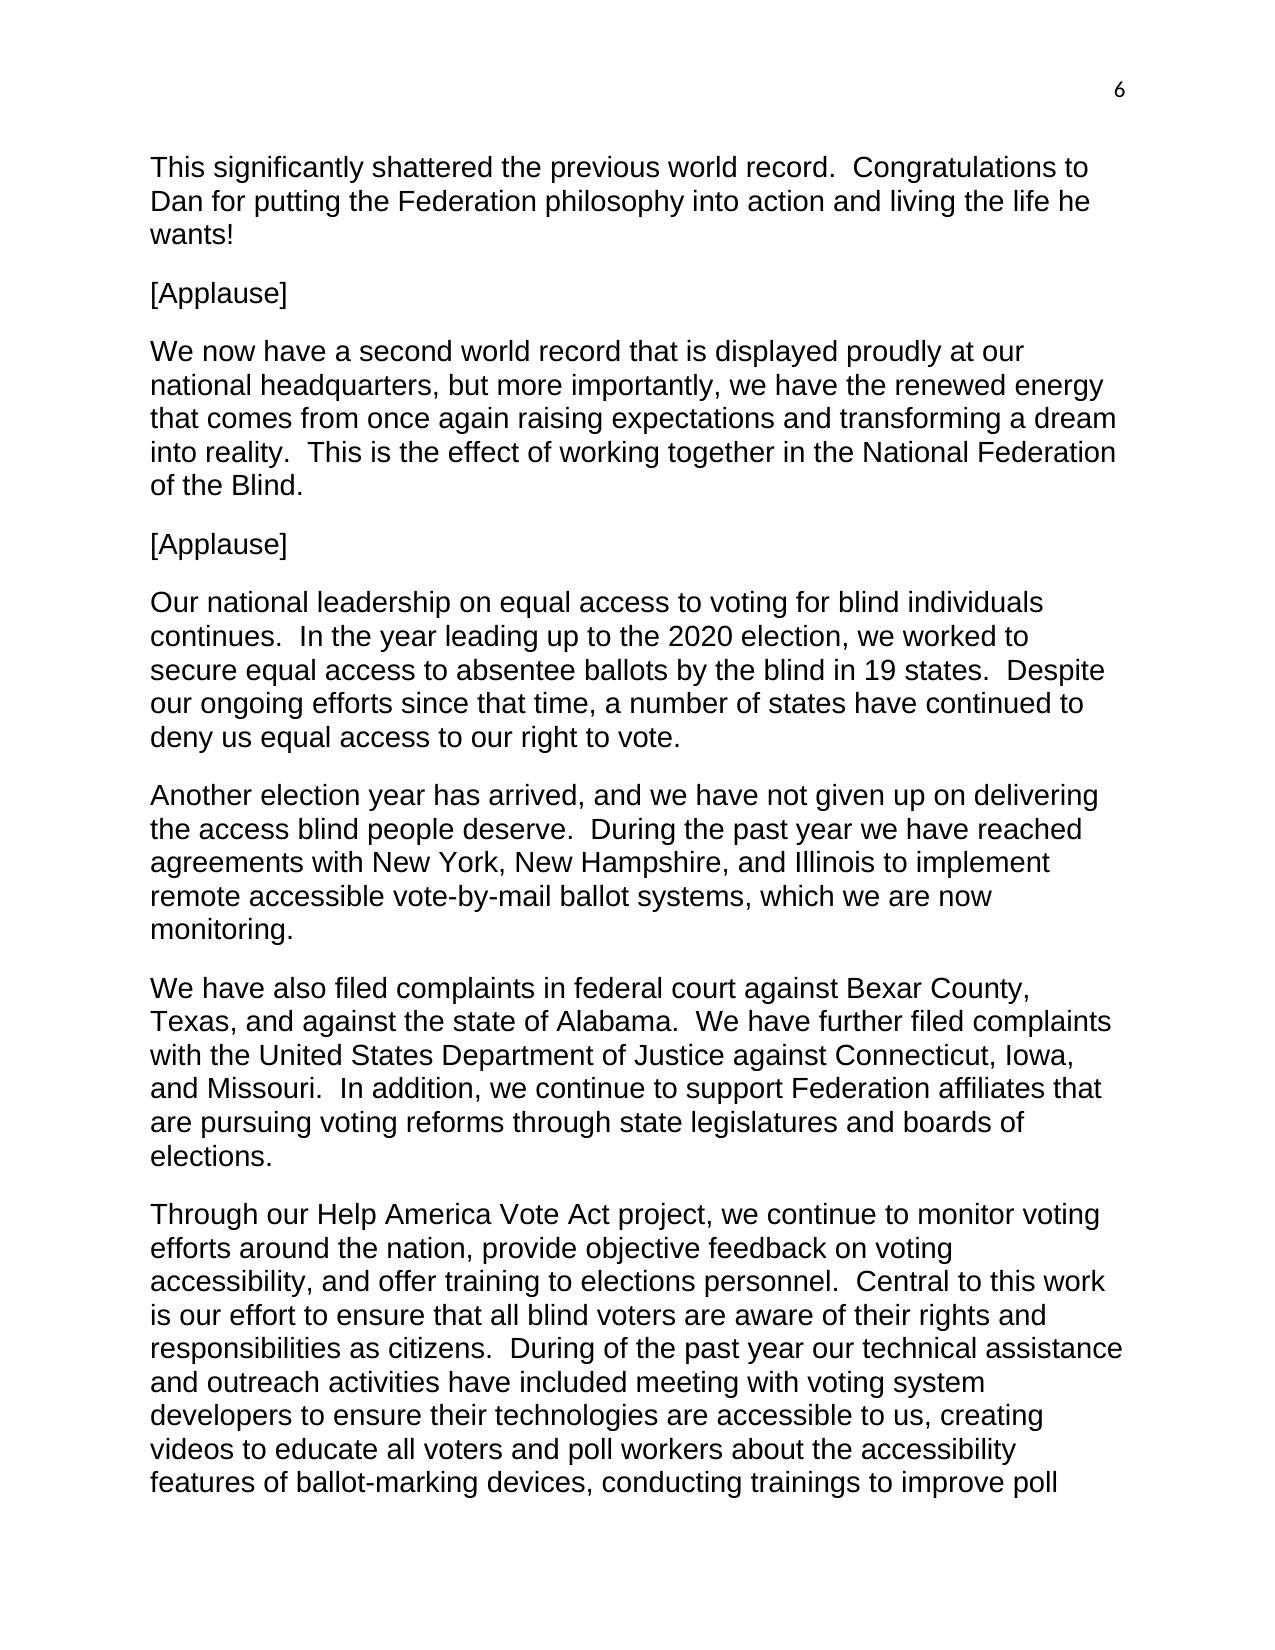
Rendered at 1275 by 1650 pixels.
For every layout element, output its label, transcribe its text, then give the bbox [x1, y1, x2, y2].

text [Applause] [150, 276, 1125, 309]
text Another election year has arrived, and we have not given up on delivering the access blind people deserve. During the past year we have reached agreements with New York, New Hampshire, and Illinois to implement remote accessible vote-by-mail ballot systems, which we are now monitoring. [150, 778, 1125, 946]
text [150, 1197, 1125, 1499]
text Our national leadership on equal access to voting for blind individuals continues. In the year leading up to the 2020 election, we worked to secure equal access to absentee ballots by the blind in 19 states. Despite our ongoing efforts since that time, a number of states have continued to deny us equal access to our right to vote. [150, 585, 1125, 753]
text We have also filed complaints in federal court against Bexar County, Texas, and against the state of Alabama. We have further filed complaints with the United States Department of Justice against Connecticut, Iowa, and Missouri. In addition, we continue to support Federation affiliates that are pursuing voting reforms through state legislatures and boards of elections. [150, 971, 1125, 1172]
text We now have a second world record that is displayed proudly at our national headquarters, but more importantly, we have the renewed energy that comes from once again raising expectations and transforming a dream into reality. This is the effect of working together in the National Federation of the Blind. [150, 334, 1125, 502]
text This significantly shattered the previous world record. Congratulations to Dan for putting the Federation philosophy into action and living the life he wants! [150, 150, 1125, 251]
text [Applause] [150, 527, 1125, 560]
